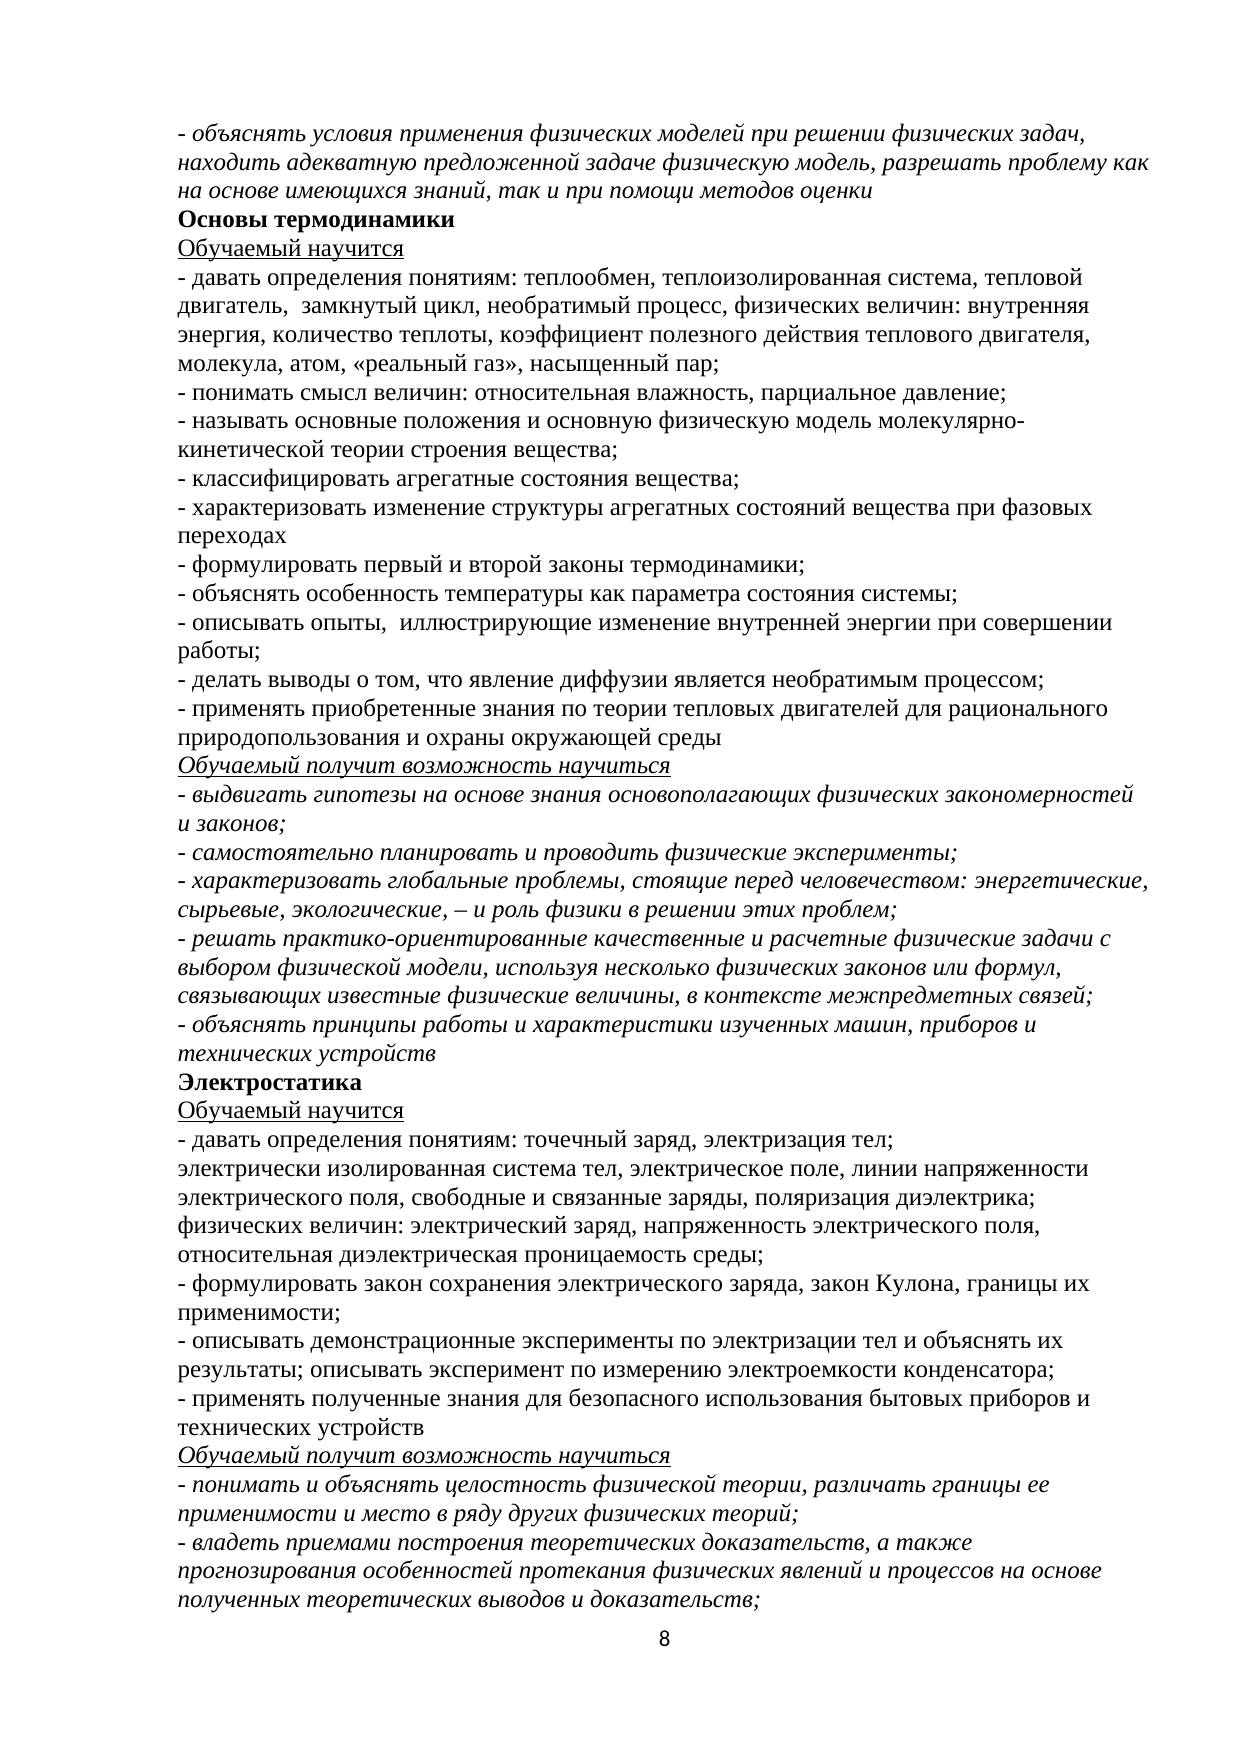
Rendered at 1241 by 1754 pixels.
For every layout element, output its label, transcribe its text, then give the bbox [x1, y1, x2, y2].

text - понимать и объяснять целостность физической теории, различать границы ее применимости и место в ряду других физических теорий; [177, 1469, 1152, 1527]
text - применять полученные знания для безопасного использования бытовых приборов и технических устройств [177, 1383, 1152, 1441]
text - описывать демонстрационные эксперименты по электризации тел и объяснять их результаты; описывать эксперимент по измерению электроемкости конденсатора; [177, 1326, 1152, 1383]
text - объяснять условия применения физических моделей при решении физических задач, находить адекватную предложенной задаче физическую модель, разрешать проблему как на основе имеющихся знаний, так и при помощи методов оценки [177, 118, 1152, 204]
text Основы термодинамики [177, 204, 1152, 233]
text - делать выводы о том, что явление диффузии является необратимым процессом; [177, 664, 1152, 693]
text - самостоятельно планировать и проводить физические эксперименты; [177, 837, 1152, 866]
text - характеризовать изменение структуры агрегатных состояний вещества при фазовых переходах [177, 492, 1152, 549]
text - характеризовать глобальные проблемы, стоящие перед человечеством: энергетические, сырьевые, экологические, – и роль физики в решении этих проблем; [177, 866, 1152, 923]
text - объяснять принципы работы и характеристики изученных машин, приборов и технических устройств [177, 1009, 1152, 1067]
text - описывать опыты, иллюстрирующие изменение внутренней энергии при совершении работы; [177, 607, 1152, 664]
text Обучаемый научится [177, 233, 1152, 262]
text - формулировать первый и второй законы термодинамики; [177, 549, 1152, 578]
text Электростатика [177, 1067, 1152, 1096]
text - давать определения понятиям: точечный заряд, электризация тел; [177, 1124, 1152, 1153]
text - формулировать закон сохранения электрического заряда, закон Кулона, границы их применимости; [177, 1268, 1152, 1326]
text - выдвигать гипотезы на основе знания основополагающих физических закономерностей и законов; [177, 779, 1152, 837]
text - владеть приемами построения теоретических доказательств, а также прогнозирования особенностей протекания физических явлений и процессов на основе полученных теоретических выводов и доказательств; [177, 1527, 1152, 1613]
text электрически изолированная система тел, электрическое поле, линии напряженности электрического поля, свободные и связанные заряды, поляризация диэлектрика; физических величин: электрический заряд, напряженность электрического поля, относительная диэлектрическая проницаемость среды; [177, 1153, 1152, 1268]
text - классифицировать агрегатные состояния вещества; [177, 463, 1152, 492]
text - применять приобретенные знания по теории тепловых двигателей для рационального природопользования и охраны окружающей среды [177, 693, 1152, 751]
text - понимать смысл величин: относительная влажность, парциальное давление; [177, 377, 1152, 406]
text - объяснять особенность температуры как параметра состояния системы; [177, 578, 1152, 607]
text - давать определения понятиям: теплообмен, теплоизолированная система, тепловой двигатель, замкнутый цикл, необратимый процесс, физических величин: внутренняя энергия, количество теплоты, коэффициент полезного действия теплового двигателя, молекула, атом, «реальный газ», насыщенный пар; [177, 262, 1152, 377]
text Обучаемый научится [177, 1096, 1152, 1124]
text Обучаемый получит возможность научиться [177, 1441, 1152, 1469]
text - называть основные положения и основную физическую модель молекулярно-кинетической теории строения вещества; [177, 406, 1152, 463]
text Обучаемый получит возможность научиться [177, 751, 1152, 779]
text - решать практико-ориентированные качественные и расчетные физические задачи с выбором физической модели, используя несколько физических законов или формул, связывающих известные физические величины, в контексте межпредметных связей; [177, 923, 1152, 1009]
